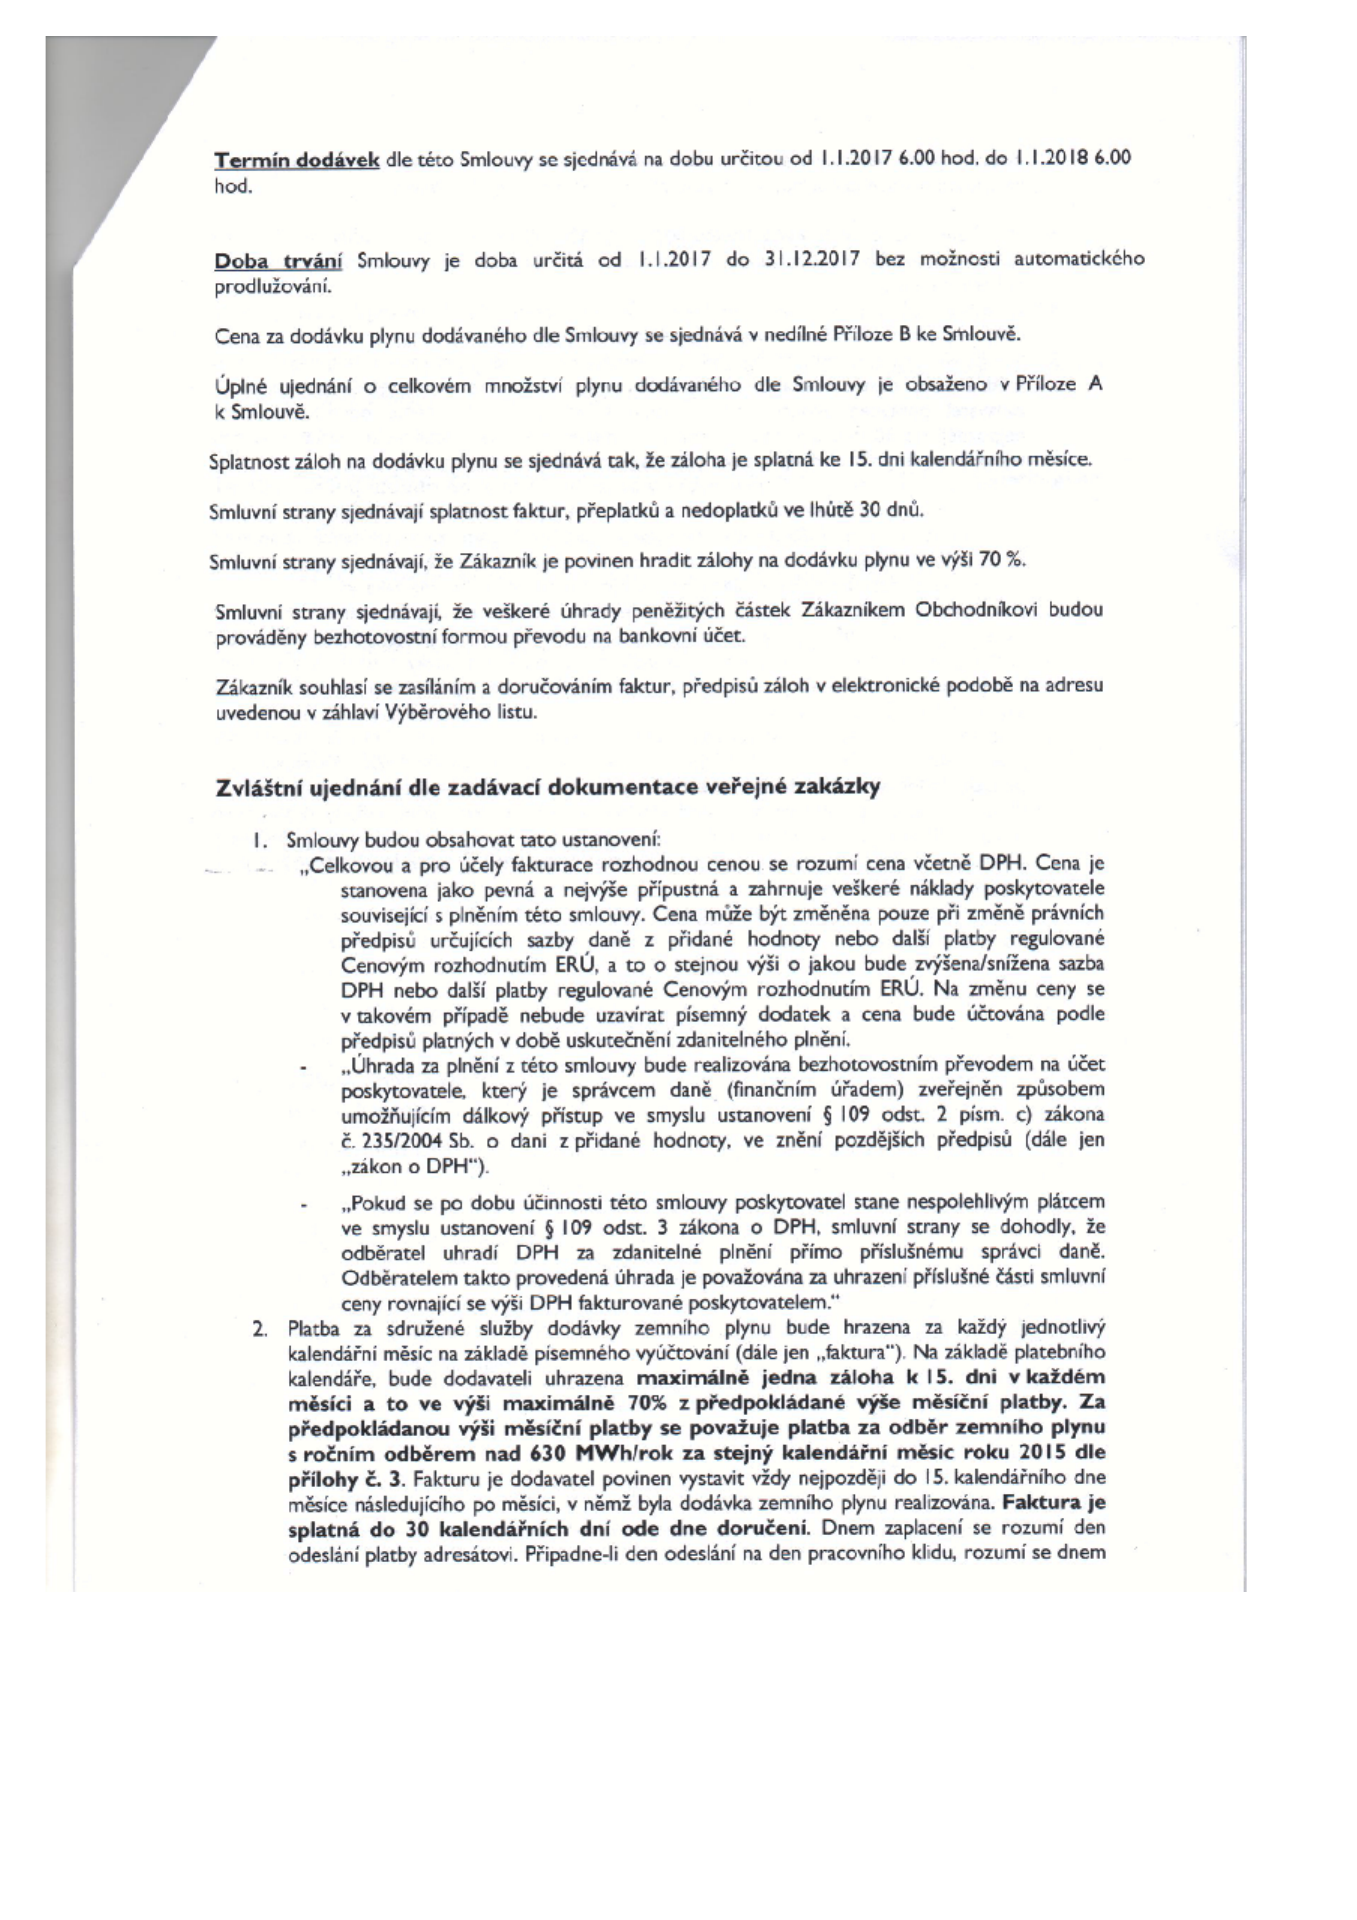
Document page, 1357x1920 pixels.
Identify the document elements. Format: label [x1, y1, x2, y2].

picture [45, 36, 1247, 1592]
